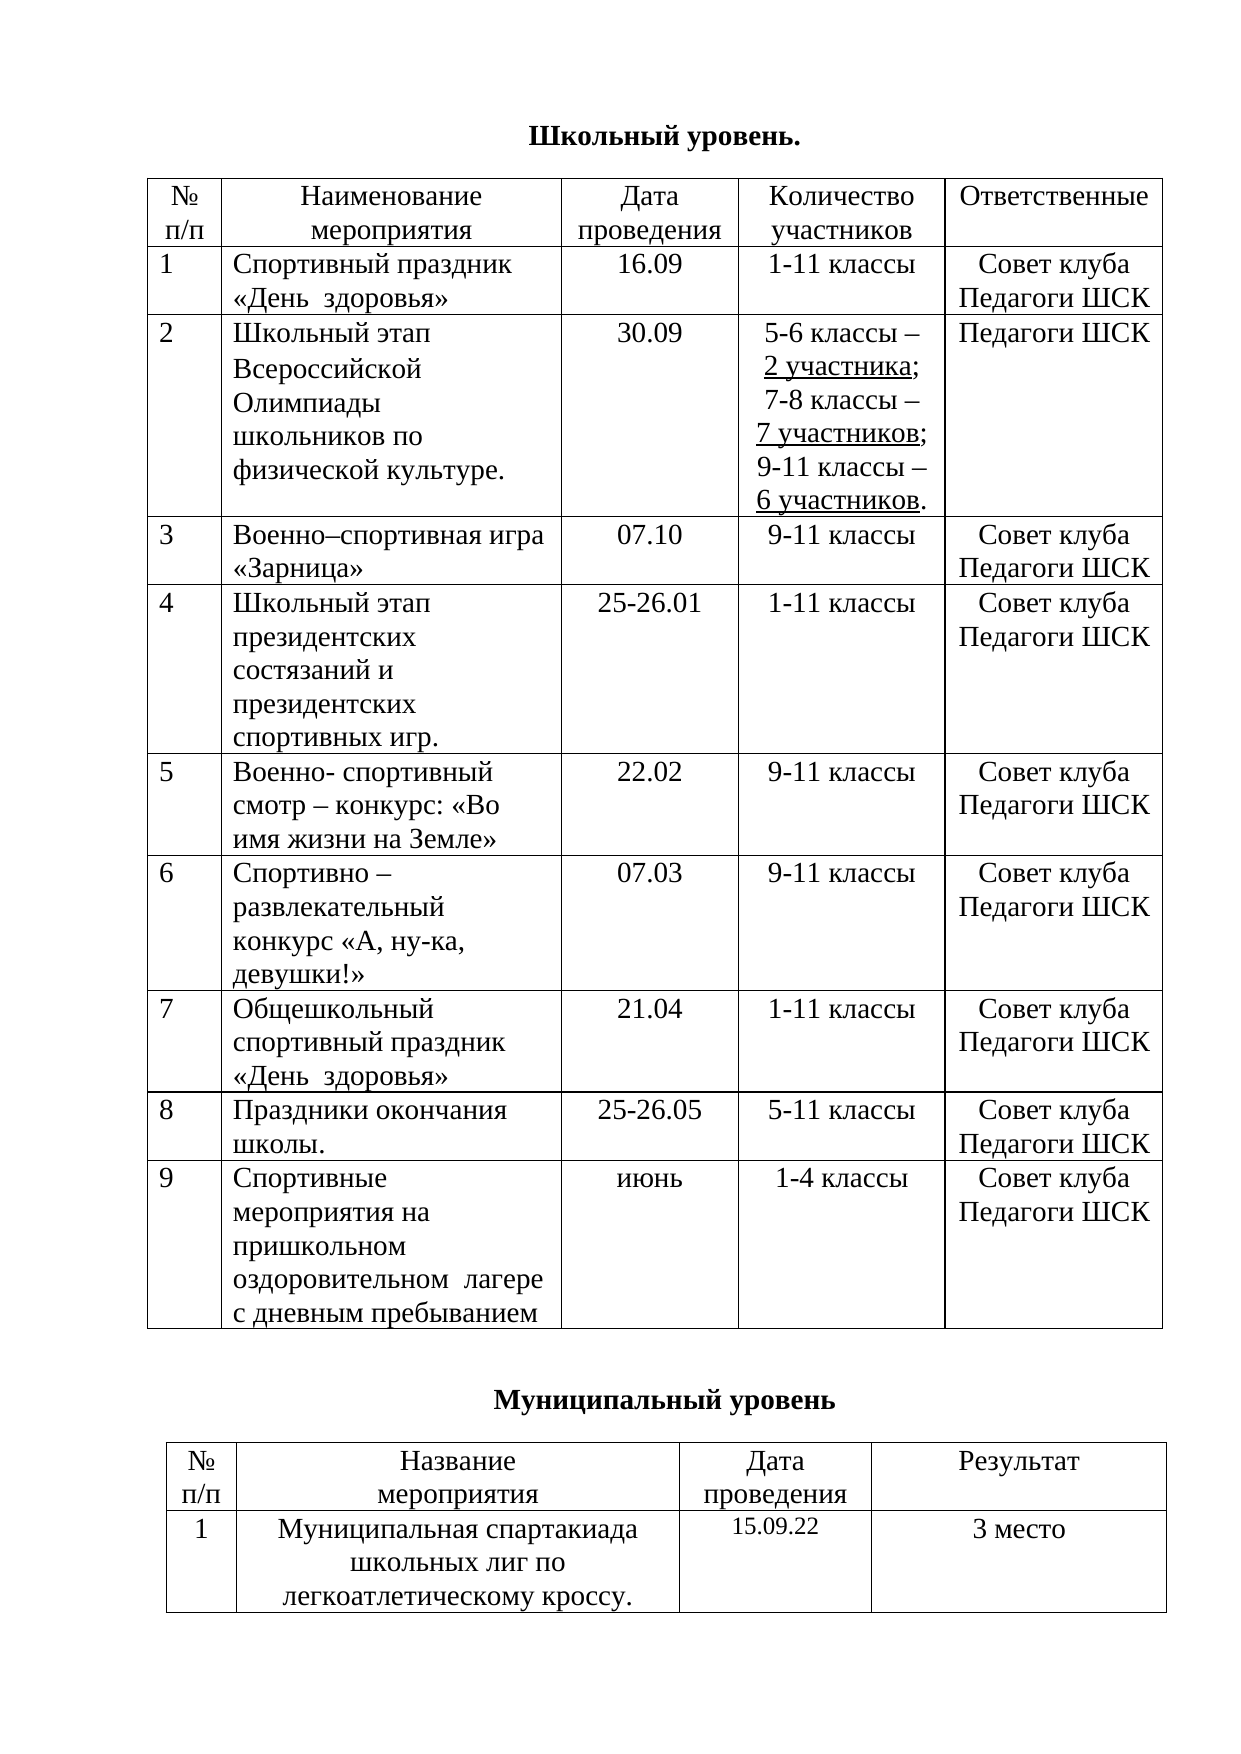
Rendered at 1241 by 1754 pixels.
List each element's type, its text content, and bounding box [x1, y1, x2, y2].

table_cell 5 [148, 754, 221, 854]
table_cell Общешкольный спортивный праздник «День здоровья» [222, 991, 561, 1091]
table_cell 30.09 [562, 315, 738, 516]
table_cell Военно- спортивный смотр – конкурс: «Во имя жизни на Земле» [222, 754, 561, 854]
table_cell 9-11 классы [739, 856, 944, 990]
table_header № п/п [167, 1443, 236, 1510]
table_cell Школьный этап Всероссийской Олимпиады школьников по физической культуре. [222, 315, 561, 516]
table_cell 15.09.22 [680, 1511, 871, 1612]
table_cell 9-11 классы [739, 517, 944, 584]
table_cell 16.09 [562, 247, 738, 314]
table_cell 25-26.01 [562, 585, 738, 753]
table_cell 9 [148, 1161, 221, 1328]
table_cell Спортивные мероприятия на пришкольном оздоровительном лагере с дневным пребыванием [222, 1161, 561, 1328]
table_cell Школьный этап президентских состязаний и президентских спортивных игр. [222, 585, 561, 753]
table_header Количество участников [739, 179, 944, 246]
table_header Название мероприятия [237, 1443, 679, 1510]
table_cell Совет клуба Педагоги ШСК [946, 247, 1162, 314]
table_cell Совет клуба Педагоги ШСК [946, 1161, 1162, 1328]
table_header Дата проведения [562, 179, 738, 246]
table_cell Спортивный праздник «День здоровья» [222, 247, 561, 314]
table_cell 3 место [872, 1511, 1166, 1612]
table_cell 5-11 классы [739, 1093, 944, 1159]
text Муниципальный уровень [177, 1382, 1152, 1416]
table_header Ответственные [946, 179, 1162, 246]
table_cell Совет клуба Педагоги ШСК [946, 991, 1162, 1091]
table_cell 1 [167, 1511, 236, 1612]
table_cell Военно–спортивная игра «Зарница» [222, 517, 561, 584]
table_cell 8 [148, 1093, 221, 1159]
table_cell 25-26.05 [562, 1093, 738, 1159]
table_cell Совет клуба Педагоги ШСК [946, 585, 1162, 753]
table_cell 1 [148, 247, 221, 314]
table_cell 07.03 [562, 856, 738, 990]
table_cell Педагоги ШСК [946, 315, 1162, 516]
table_cell 4 [148, 585, 221, 753]
table_cell Совет клуба Педагоги ШСК [946, 1093, 1162, 1159]
table_cell 1-11 классы [739, 585, 944, 753]
table_cell 1-11 классы [739, 991, 944, 1091]
table_cell 1-11 классы [739, 247, 944, 314]
table_header Наименование мероприятия [222, 179, 561, 246]
table_cell июнь [562, 1161, 738, 1328]
table_cell Муниципальная спартакиада школьных лиг по легкоатлетическому кроссу. [237, 1511, 679, 1612]
table_cell 21.04 [562, 991, 738, 1091]
table_cell 2 [148, 315, 221, 516]
table_cell Праздники окончания школы. [222, 1093, 561, 1159]
table_cell 5-6 классы – 2 участника; 7-8 классы – 7 участников; 9-11 классы – 6 участников. [739, 315, 944, 516]
table_cell Совет клуба Педагоги ШСК [946, 754, 1162, 854]
table_cell 7 [148, 991, 221, 1091]
table_cell 07.10 [562, 517, 738, 584]
table_cell 1-4 классы [739, 1161, 944, 1328]
table_cell 9-11 классы [739, 754, 944, 854]
table_cell Спортивно – развлекательный конкурс «А, ну-ка, девушки!» [222, 856, 561, 990]
table_header № п/п [148, 179, 221, 246]
table_cell 22.02 [562, 754, 738, 854]
table_header Дата проведения [680, 1443, 871, 1510]
table_cell 3 [148, 517, 221, 584]
table_cell Совет клуба Педагоги ШСК [946, 856, 1162, 990]
table_cell 6 [148, 856, 221, 990]
table_cell Совет клуба Педагоги ШСК [946, 517, 1162, 584]
text Школьный уровень. [177, 118, 1152, 152]
table_header Результат [872, 1443, 1166, 1510]
